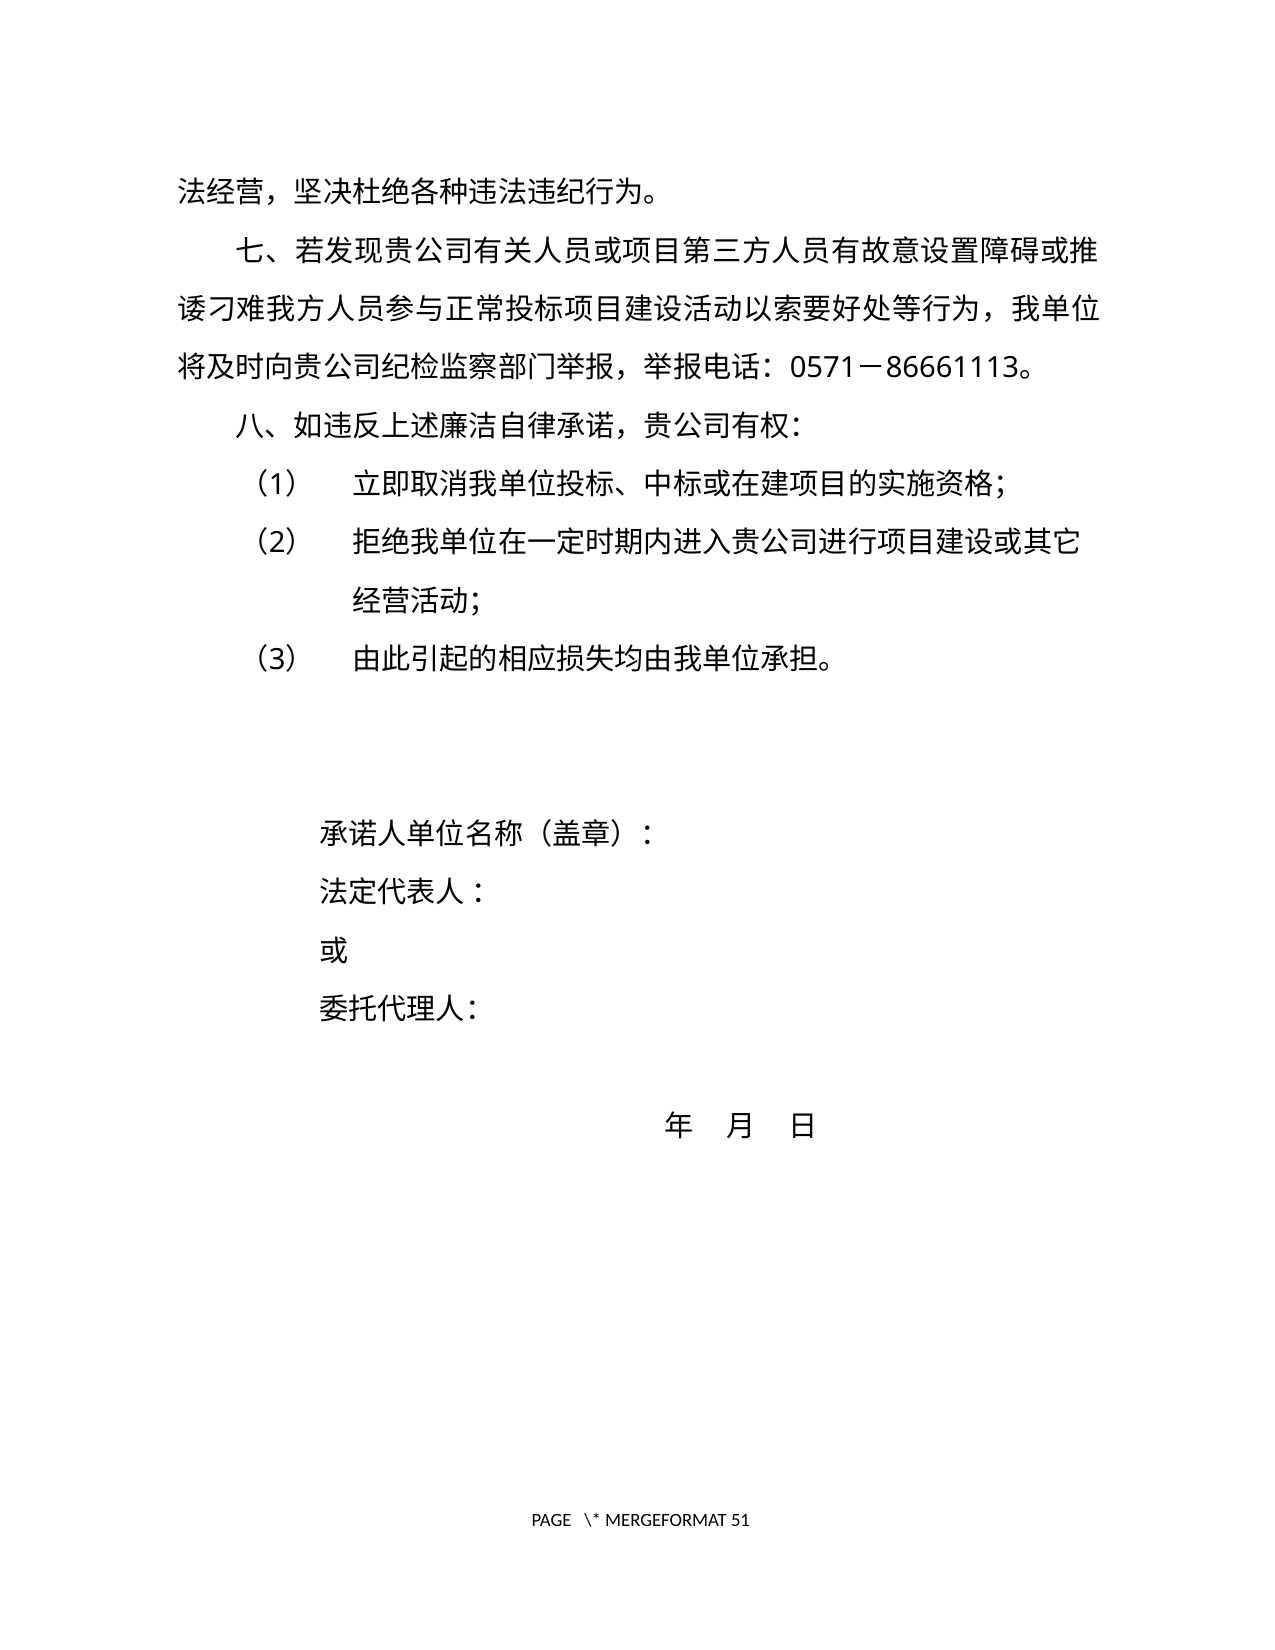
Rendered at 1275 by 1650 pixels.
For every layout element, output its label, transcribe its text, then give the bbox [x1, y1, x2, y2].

text 七、若发现贵公司有关人员或项目第三方人员有故意设置障碍或推诿刁难我方人员参与正常投标项目建设活动以索要好处等行为，我单位将及时向贵公司纪检监察部门举报，举报电话：0571－86661113。 [177, 214, 1100, 389]
text 八、如违反上述廉洁自律承诺，贵公司有权： [177, 389, 1100, 448]
text 法定代表人 ： [177, 856, 1100, 914]
list 拒绝我单位在一定时期内进入贵公司进行项目建设或其它经营活动； [239, 506, 1100, 623]
list 由此引起的相应损失均由我单位承担。 [239, 623, 1100, 681]
text 或 [177, 914, 1100, 973]
text 承诺人单位名称（盖章）： [177, 798, 1100, 856]
title 年 月 日 [177, 1089, 1100, 1148]
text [177, 156, 1100, 214]
list 立即取消我单位投标、中标或在建项目的实施资格； [239, 448, 1100, 506]
text 委托代理人： [177, 973, 1100, 1031]
